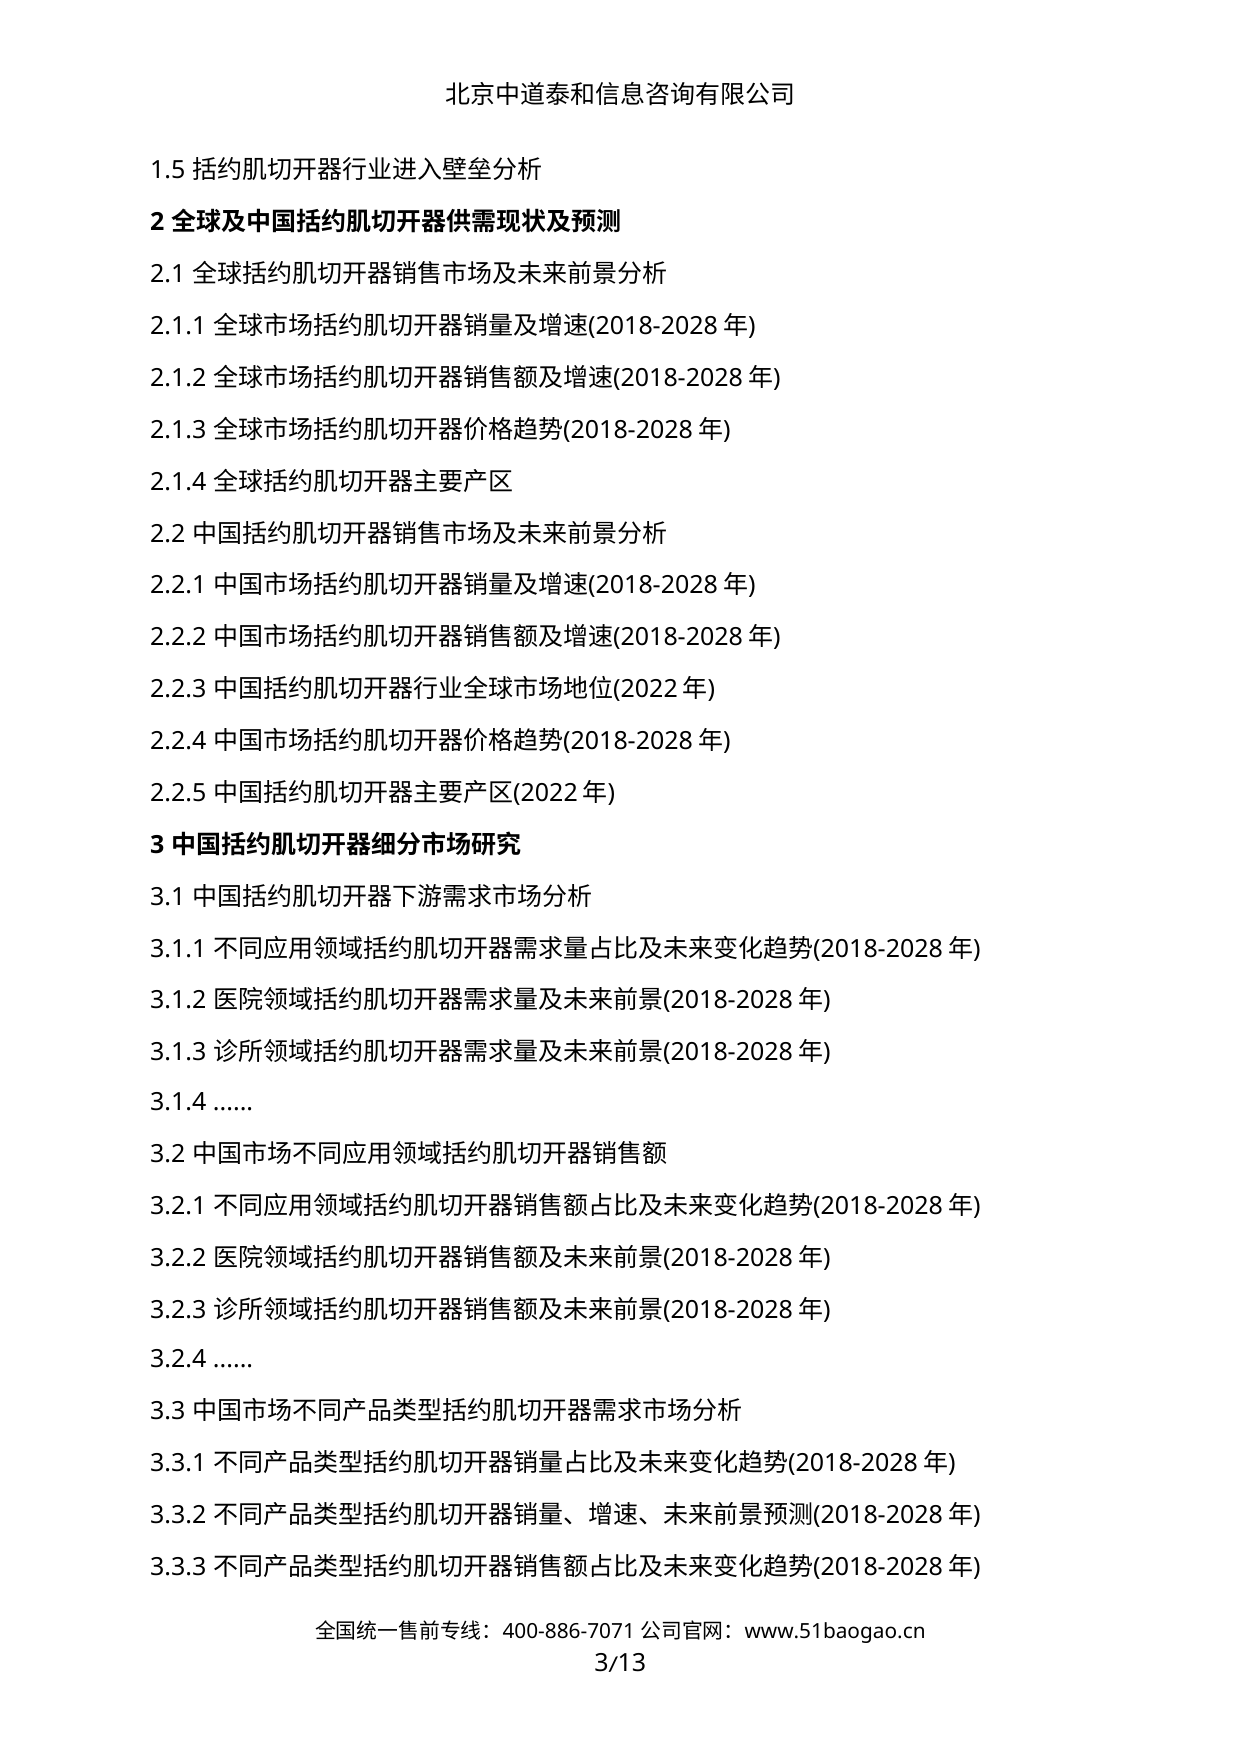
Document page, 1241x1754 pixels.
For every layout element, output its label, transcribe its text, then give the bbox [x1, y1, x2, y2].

text 3.1.1 不同应用领域括约肌切开器需求量占比及未来变化趋势(2018-2028年) [150, 928, 1090, 964]
text 3.1.4 ...... [150, 1084, 1090, 1118]
text 3 中国括约肌切开器细分市场研究 [150, 824, 1090, 861]
text 3.3.2 不同产品类型括约肌切开器销量、增速、未来前景预测(2018-2028年) [150, 1494, 1090, 1531]
text 3.2.4 ...... [150, 1341, 1090, 1375]
text 3.1 中国括约肌切开器下游需求市场分析 [150, 876, 1090, 912]
text 3.2.1 不同应用领域括约肌切开器销售额占比及未来变化趋势(2018-2028年) [150, 1185, 1090, 1222]
text 3.3.3 不同产品类型括约肌切开器销售额占比及未来变化趋势(2018-2028年) [150, 1546, 1090, 1582]
text 2.2.5 中国括约肌切开器主要产区(2022年) [150, 772, 1090, 809]
text 3.1.2 医院领域括约肌切开器需求量及未来前景(2018-2028年) [150, 980, 1090, 1016]
text 2.2.3 中国括约肌切开器行业全球市场地位(2022年) [150, 669, 1090, 705]
text 2.1.2 全球市场括约肌切开器销售额及增速(2018-2028年) [150, 357, 1090, 394]
text 2.2.1 中国市场括约肌切开器销量及增速(2018-2028年) [150, 565, 1090, 601]
text 2.2.2 中国市场括约肌切开器销售额及增速(2018-2028年) [150, 617, 1090, 653]
text 2 全球及中国括约肌切开器供需现状及预测 [150, 202, 1090, 238]
text 3.2.3 诊所领域括约肌切开器销售额及未来前景(2018-2028年) [150, 1289, 1090, 1325]
text 3.2 中国市场不同应用领域括约肌切开器销售额 [150, 1133, 1090, 1170]
text 2.1 全球括约肌切开器销售市场及未来前景分析 [150, 254, 1090, 290]
text 3.3.1 不同产品类型括约肌切开器销量占比及未来变化趋势(2018-2028年) [150, 1442, 1090, 1479]
text 2.2.4 中国市场括约肌切开器价格趋势(2018-2028年) [150, 721, 1090, 757]
text 2.2 中国括约肌切开器销售市场及未来前景分析 [150, 513, 1090, 549]
text 2.1.4 全球括约肌切开器主要产区 [150, 461, 1090, 497]
text 1.5 括约肌切开器行业进入壁垒分析 [150, 150, 1090, 186]
text 3.2.2 医院领域括约肌切开器销售额及未来前景(2018-2028年) [150, 1237, 1090, 1273]
text 2.1.3 全球市场括约肌切开器价格趋势(2018-2028年) [150, 409, 1090, 446]
text 3.1.3 诊所领域括约肌切开器需求量及未来前景(2018-2028年) [150, 1032, 1090, 1068]
text 2.1.1 全球市场括约肌切开器销量及增速(2018-2028年) [150, 306, 1090, 342]
text 3.3 中国市场不同产品类型括约肌切开器需求市场分析 [150, 1391, 1090, 1427]
